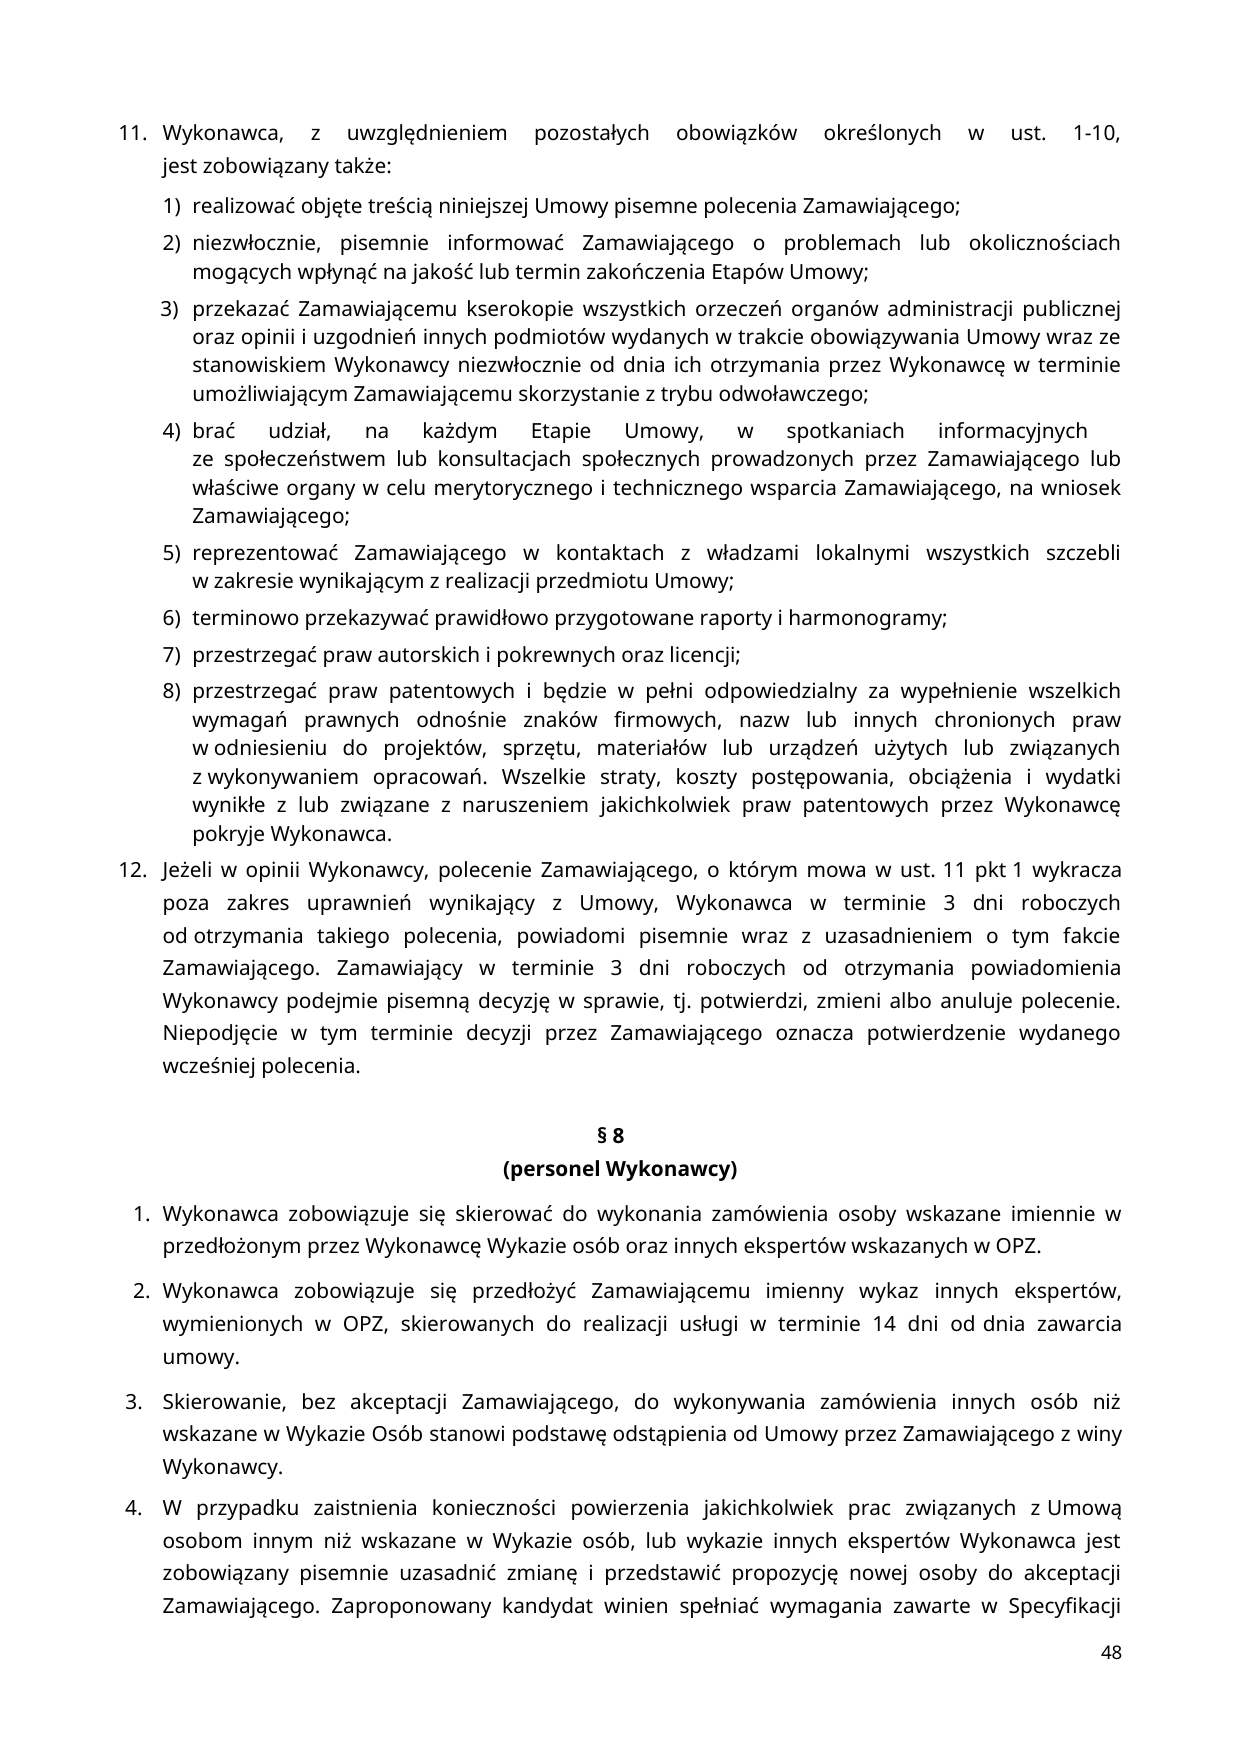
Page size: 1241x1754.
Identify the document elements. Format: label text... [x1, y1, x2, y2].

text (personel Wykonawcy) [118, 1154, 1122, 1182]
list terminowo przekazywać prawidłowo przygotowane raporty i harmonogramy; [162, 603, 1122, 631]
list przestrzegać praw patentowych i będzie w pełni odpowiedzialny za wypełnienie wszelkich wymagań prawnych odnośnie znaków firmowych, nazw lub innych chronionych praw w odniesieniu do projektów, sprzętu, materiałów lub urządzeń użytych lub związanych z wykonywaniem opracowań. Wszelkie straty, koszty postępowania, obciążenia i wydatki wynikłe z lub związane z naruszeniem jakichkolwiek praw patentowych przez Wykonawcę pokryje Wykonawca. [162, 677, 1122, 847]
list Wykonawca zobowiązuje się przedłożyć Zamawiającemu imienny wykaz innych ekspertów, wymienionych w OPZ, skierowanych do realizacji usługi w terminie 14 dni od dnia zawarcia umowy. [133, 1277, 1122, 1370]
list przekazać Zamawiającemu kserokopie wszystkich orzeczeń organów administracji publicznej oraz opinii i uzgodnień innych podmiotów wydanych w trakcie obowiązywania Umowy wraz ze stanowiskiem Wykonawcy niezwłocznie od dnia ich otrzymania przez Wykonawcę w terminie umożliwiającym Zamawiającemu skorzystanie z trybu odwoławczego; [160, 294, 1122, 407]
list Wykonawca zobowiązuje się skierować do wykonania zamówienia osoby wskazane imiennie w przedłożonym przez Wykonawcę Wykazie osób oraz innych ekspertów wskazanych w OPZ. [133, 1199, 1122, 1260]
list realizować objęte treścią niniejszej Umowy pisemne polecenia Zamawiającego; [162, 192, 1122, 220]
list Wykonawca, z uwzględnieniem pozostałych obowiązków określonych w ust. 1-10, jest zobowiązany także: [118, 118, 1122, 179]
list Jeżeli w opinii Wykonawcy, polecenie Zamawiającego, o którym mowa w ust. 11 pkt 1 wykracza poza zakres uprawnień wynikający z Umowy, Wykonawca w terminie 3 dni roboczych od otrzymania takiego polecenia, powiadomi pisemnie wraz z uzasadnieniem o tym fakcie Zamawiającego. Zamawiający w terminie 3 dni roboczych od otrzymania powiadomienia Wykonawcy podejmie pisemną decyzję w sprawie, tj. potwierdzi, zmieni albo anuluje polecenie. Niepodjęcie w tym terminie decyzji przez Zamawiającego oznacza potwierdzenie wydanego wcześniej polecenia. [118, 856, 1122, 1079]
list Skierowanie, bez akceptacji Zamawiającego, do wykonywania zamówienia innych osób niż wskazane w Wykazie Osób stanowi podstawę odstąpienia od Umowy przez Zamawiającego z winy Wykonawcy. [125, 1387, 1122, 1481]
list brać udział, na każdym Etapie Umowy, w spotkaniach informacyjnych ze społeczeństwem lub konsultacjach społecznych prowadzonych przez Zamawiającego lub właściwe organy w celu merytorycznego i technicznego wsparcia Zamawiającego, na wniosek Zamawiającego; [162, 416, 1122, 529]
list niezwłocznie, pisemnie informować Zamawiającego o problemach lub okolicznościach mogących wpłynąć na jakość lub termin zakończenia Etapów Umowy; [162, 228, 1122, 285]
list przestrzegać praw autorskich i pokrewnych oraz licencji; [162, 640, 1122, 668]
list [125, 1493, 1122, 1619]
list reprezentować Zamawiającego w kontaktach z władzami lokalnymi wszystkich szczebli w zakresie wynikającym z realizacji przedmiotu Umowy; [162, 538, 1122, 595]
